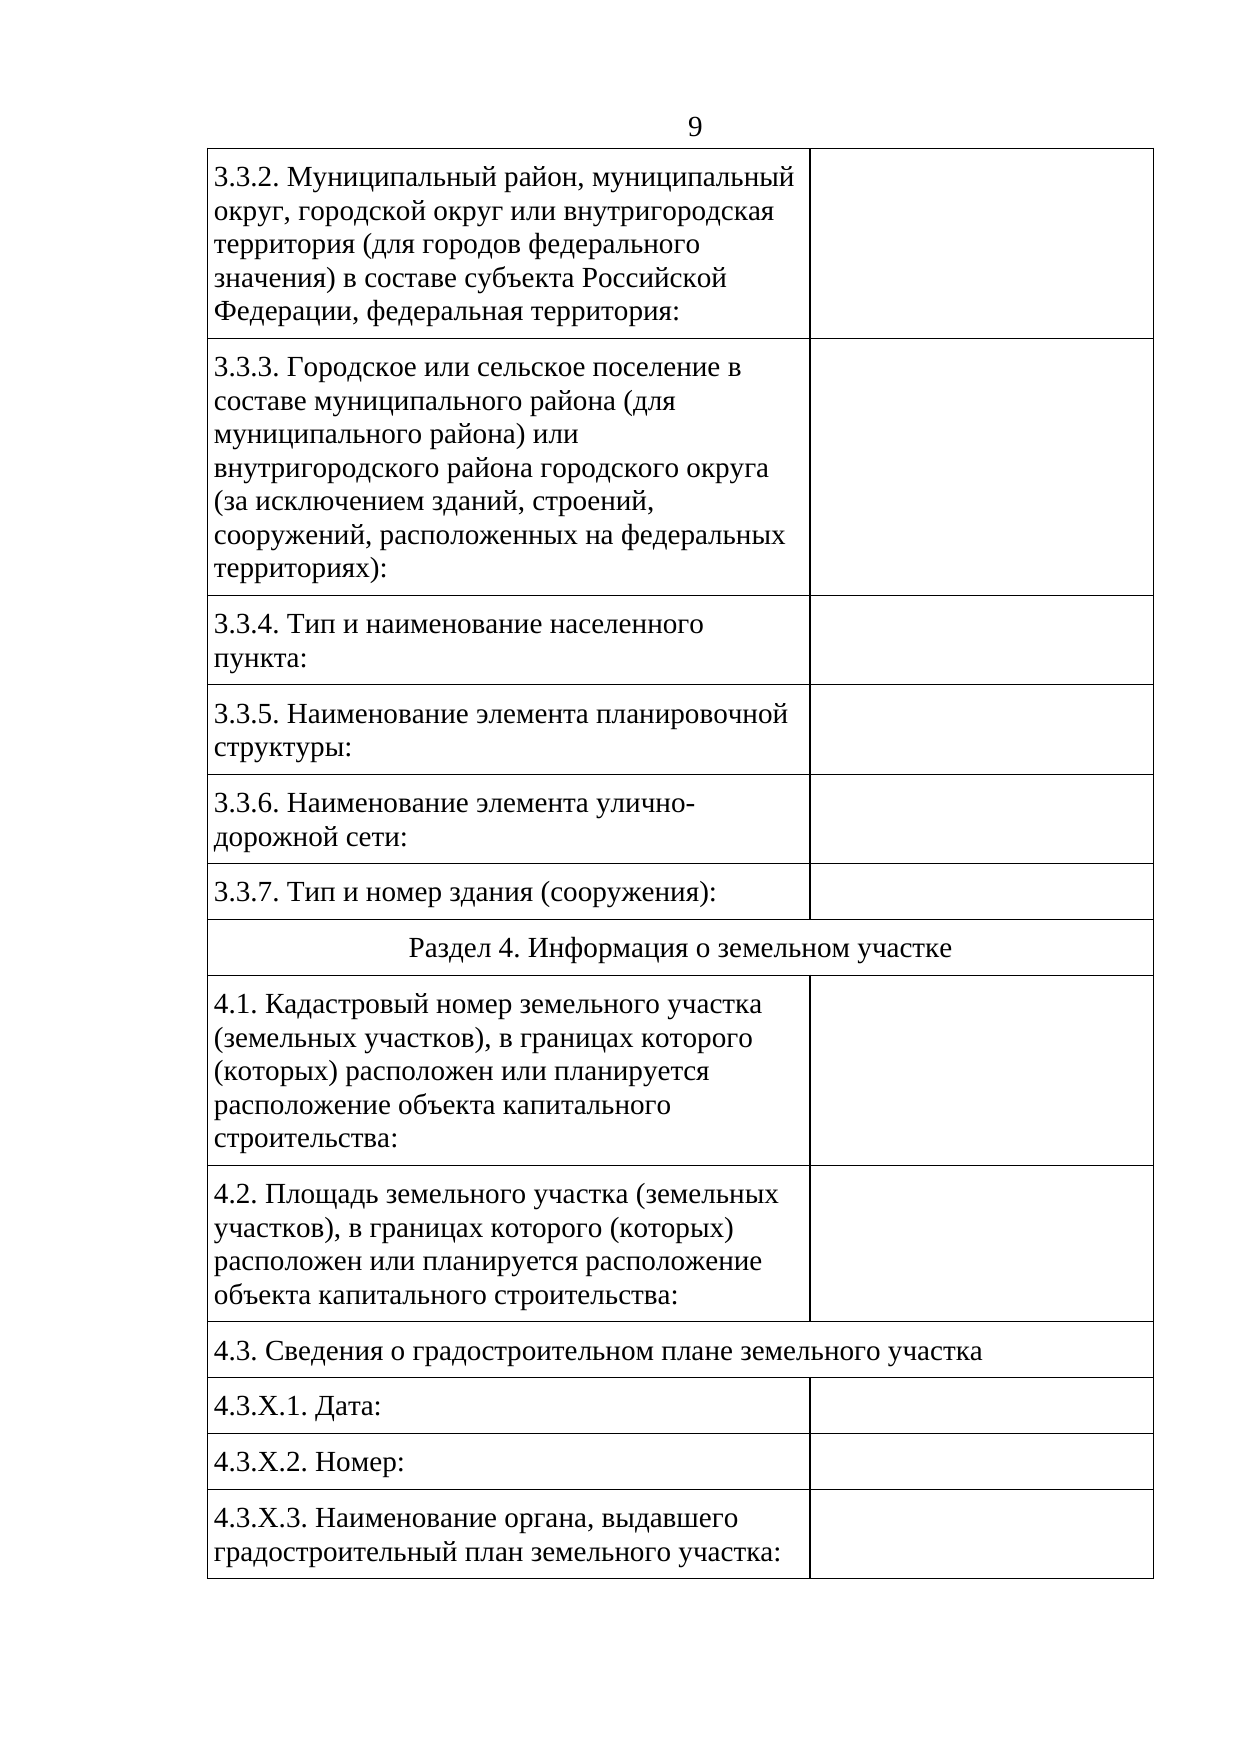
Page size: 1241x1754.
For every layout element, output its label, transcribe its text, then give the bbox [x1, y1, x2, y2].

table_cell [811, 685, 1153, 773]
table_cell 3.3.3. Городское или сельское поселение в составе муниципального района (для муниципального района) или внутригородского района городского округа (за исключением зданий, строений, сооружений, расположенных на федеральных территориях): [208, 339, 809, 595]
table_cell 4.3.X.1. Дата: [208, 1378, 809, 1433]
table_cell 4.3.X.2. Номер: [208, 1434, 809, 1488]
table_cell [811, 339, 1153, 595]
table_cell [811, 1434, 1153, 1488]
table_cell [811, 1490, 1153, 1578]
table_cell 3.3.2. Муниципальный район, муниципальный округ, городской округ или внутригородская территория (для городов федерального значения) в составе субъекта Российской Федерации, федеральная территория: [208, 149, 809, 338]
table_cell [811, 775, 1153, 863]
table_cell [811, 976, 1153, 1164]
table_cell [811, 149, 1153, 338]
table_cell 3.3.6. Наименование элемента улично-дорожной сети: [208, 775, 809, 863]
table_cell Раздел 4. Информация о земельном участке [208, 920, 1153, 974]
table_cell 4.3.X.3. Наименование органа, выдавшего градостроительный план земельного участка: [208, 1490, 809, 1578]
table_cell [811, 1378, 1153, 1433]
table_cell [811, 864, 1153, 919]
table_cell 3.3.5. Наименование элемента планировочной структуры: [208, 685, 809, 773]
table_cell 4.2. Площадь земельного участка (земельных участков), в границах которого (которых) расположен или планируется расположение объекта капитального строительства: [208, 1166, 809, 1321]
table_cell 3.3.4. Тип и наименование населенного пункта: [208, 596, 809, 684]
table_cell 3.3.7. Тип и номер здания (сооружения): [208, 864, 809, 919]
table_cell [811, 1166, 1153, 1321]
table_cell 4.1. Кадастровый номер земельного участка (земельных участков), в границах которого (которых) расположен или планируется расположение объекта капитального строительства: [208, 976, 809, 1164]
table_cell 4.3. Сведения о градостроительном плане земельного участка [208, 1322, 1153, 1377]
table_cell [811, 596, 1153, 684]
